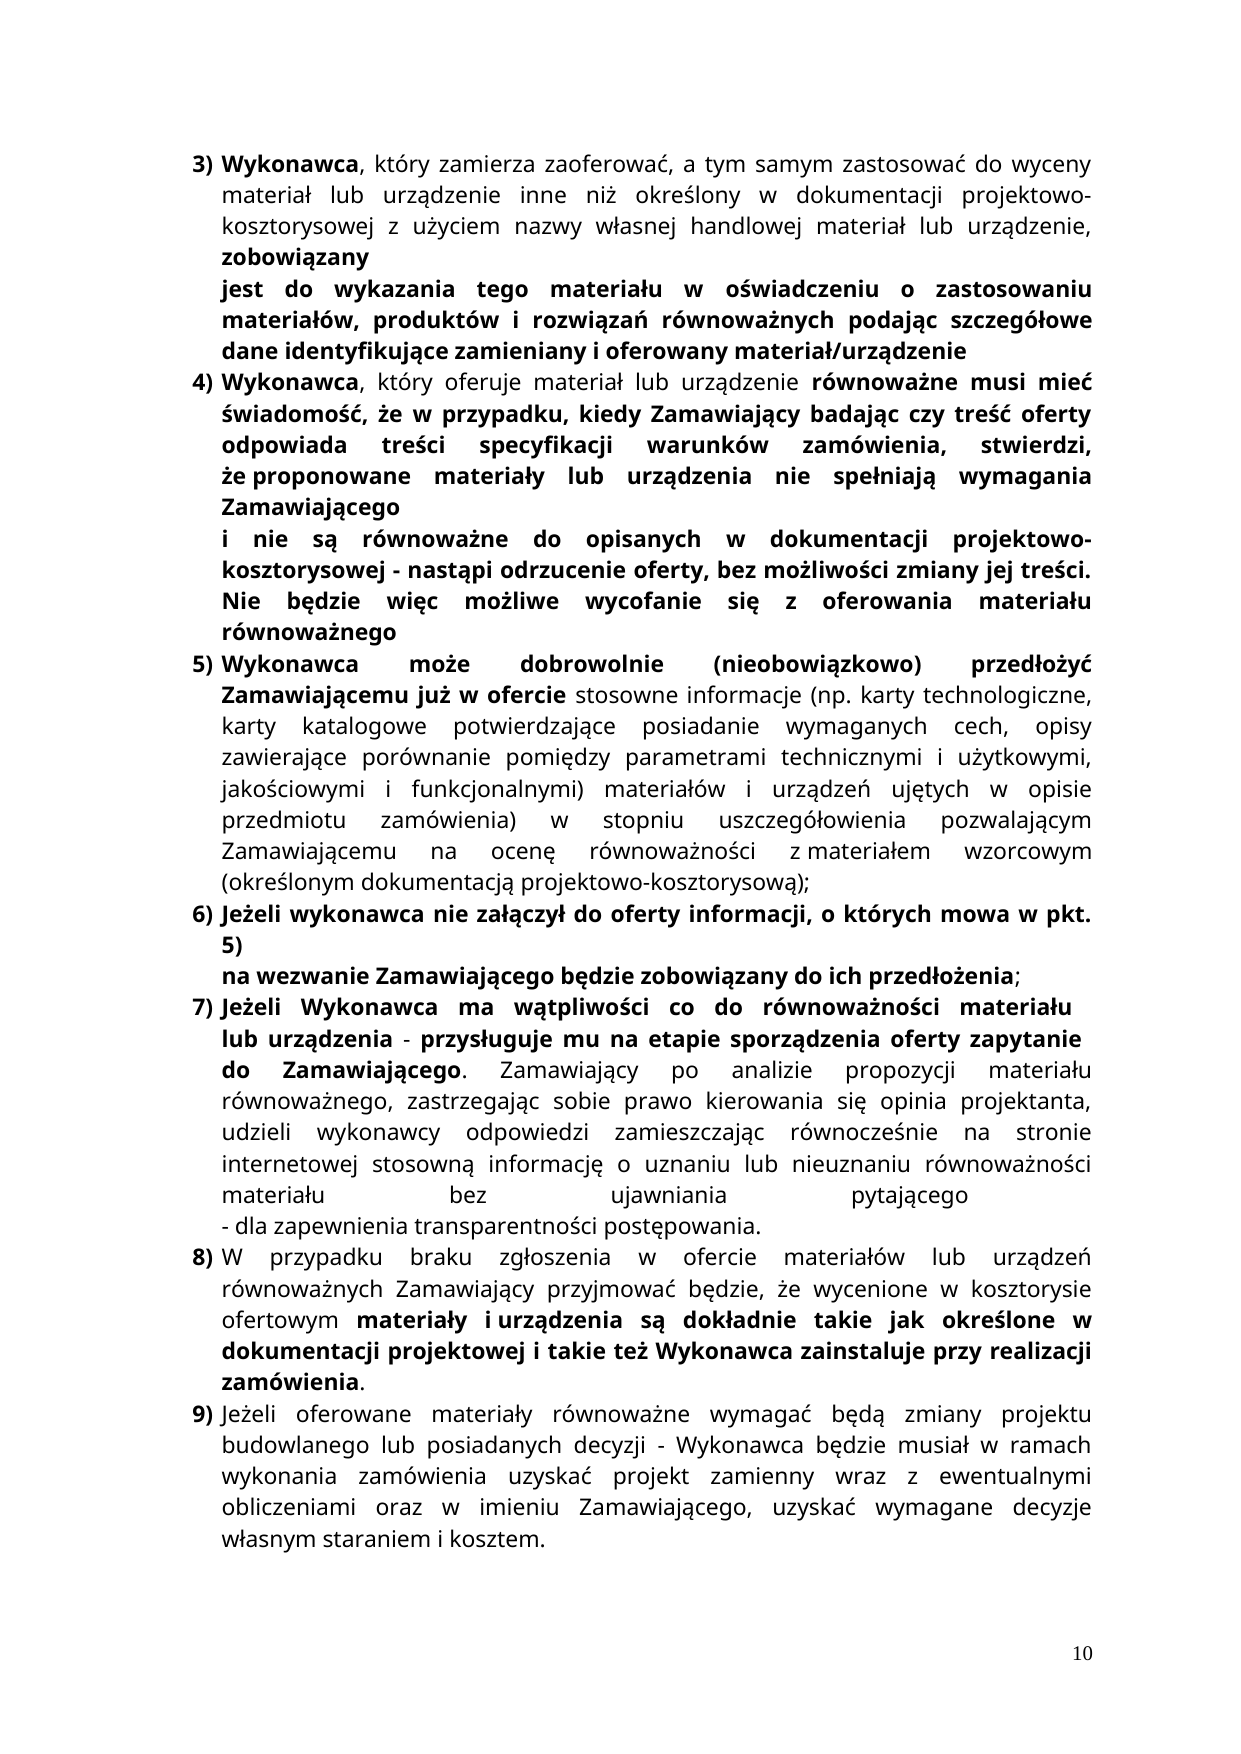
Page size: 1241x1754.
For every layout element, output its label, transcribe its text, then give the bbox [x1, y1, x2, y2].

list Wykonawca może dobrowolnie (nieobowiązkowo) przedłożyć Zamawiającemu już w ofercie stosowne informacje (np. karty technologiczne, karty katalogowe potwierdzające posiadanie wymaganych cech, opisy zawierające porównanie pomiędzy parametrami technicznymi i użytkowymi, jakościowymi i funkcjonalnymi) materiałów i urządzeń ujętych w opisie przedmiotu zamówienia) w stopniu uszczegółowienia pozwalającym Zamawiającemu na ocenę równoważności z materiałem wzorcowym (określonym dokumentacją projektowo-kosztorysową); [192, 648, 1093, 898]
list Jeżeli wykonawca nie załączył do oferty informacji, o których mowa w pkt. 5) na wezwanie Zamawiającego będzie zobowiązany do ich przedłożenia; [192, 898, 1093, 991]
list W przypadku braku zgłoszenia w ofercie materiałów lub urządzeń równoważnych Zamawiający przyjmować będzie, że wycenione w kosztorysie ofertowym materiały i urządzenia są dokładnie takie jak określone w dokumentacji projektowej i takie też Wykonawca zainstaluje przy realizacji zamówienia. [192, 1241, 1093, 1398]
list Wykonawca, który oferuje materiał lub urządzenie równoważne musi mieć świadomość, że w przypadku, kiedy Zamawiający badając czy treść oferty odpowiada treści specyfikacji warunków zamówienia, stwierdzi, że proponowane materiały lub urządzenia nie spełniają wymagania Zamawiającego i nie są równoważne do opisanych w dokumentacji projektowo-kosztorysowej - nastąpi odrzucenie oferty, bez możliwości zmiany jej treści. Nie będzie więc możliwe wycofanie się z oferowania materiału równoważnego [192, 366, 1093, 648]
list Wykonawca, który zamierza zaoferować, a tym samym zastosować do wyceny materiał lub urządzenie inne niż określony w dokumentacji projektowo-kosztorysowej z użyciem nazwy własnej handlowej materiał lub urządzenie, zobowiązany jest do wykazania tego materiału w oświadczeniu o zastosowaniu materiałów, produktów i rozwiązań równoważnych podając szczegółowe dane identyfikujące zamieniany i oferowany materiał/urządzenie [192, 148, 1093, 366]
list Jeżeli Wykonawca ma wątpliwości co do równoważności materiału lub urządzenia - przysługuje mu na etapie sporządzenia oferty zapytanie do Zamawiającego. Zamawiający po analizie propozycji materiału równoważnego, zastrzegając sobie prawo kierowania się opinia projektanta, udzieli wykonawcy odpowiedzi zamieszczając równocześnie na stronie internetowej stosowną informację o uznaniu lub nieuznaniu równoważności materiału bez ujawniania pytającego - dla zapewnienia transparentności postępowania. [192, 991, 1093, 1241]
list Jeżeli oferowane materiały równoważne wymagać będą zmiany projektu budowlanego lub posiadanych decyzji - Wykonawca będzie musiał w ramach wykonania zamówienia uzyskać projekt zamienny wraz z ewentualnymi obliczeniami oraz w imieniu Zamawiającego, uzyskać wymagane decyzje własnym staraniem i kosztem. [192, 1398, 1093, 1554]
